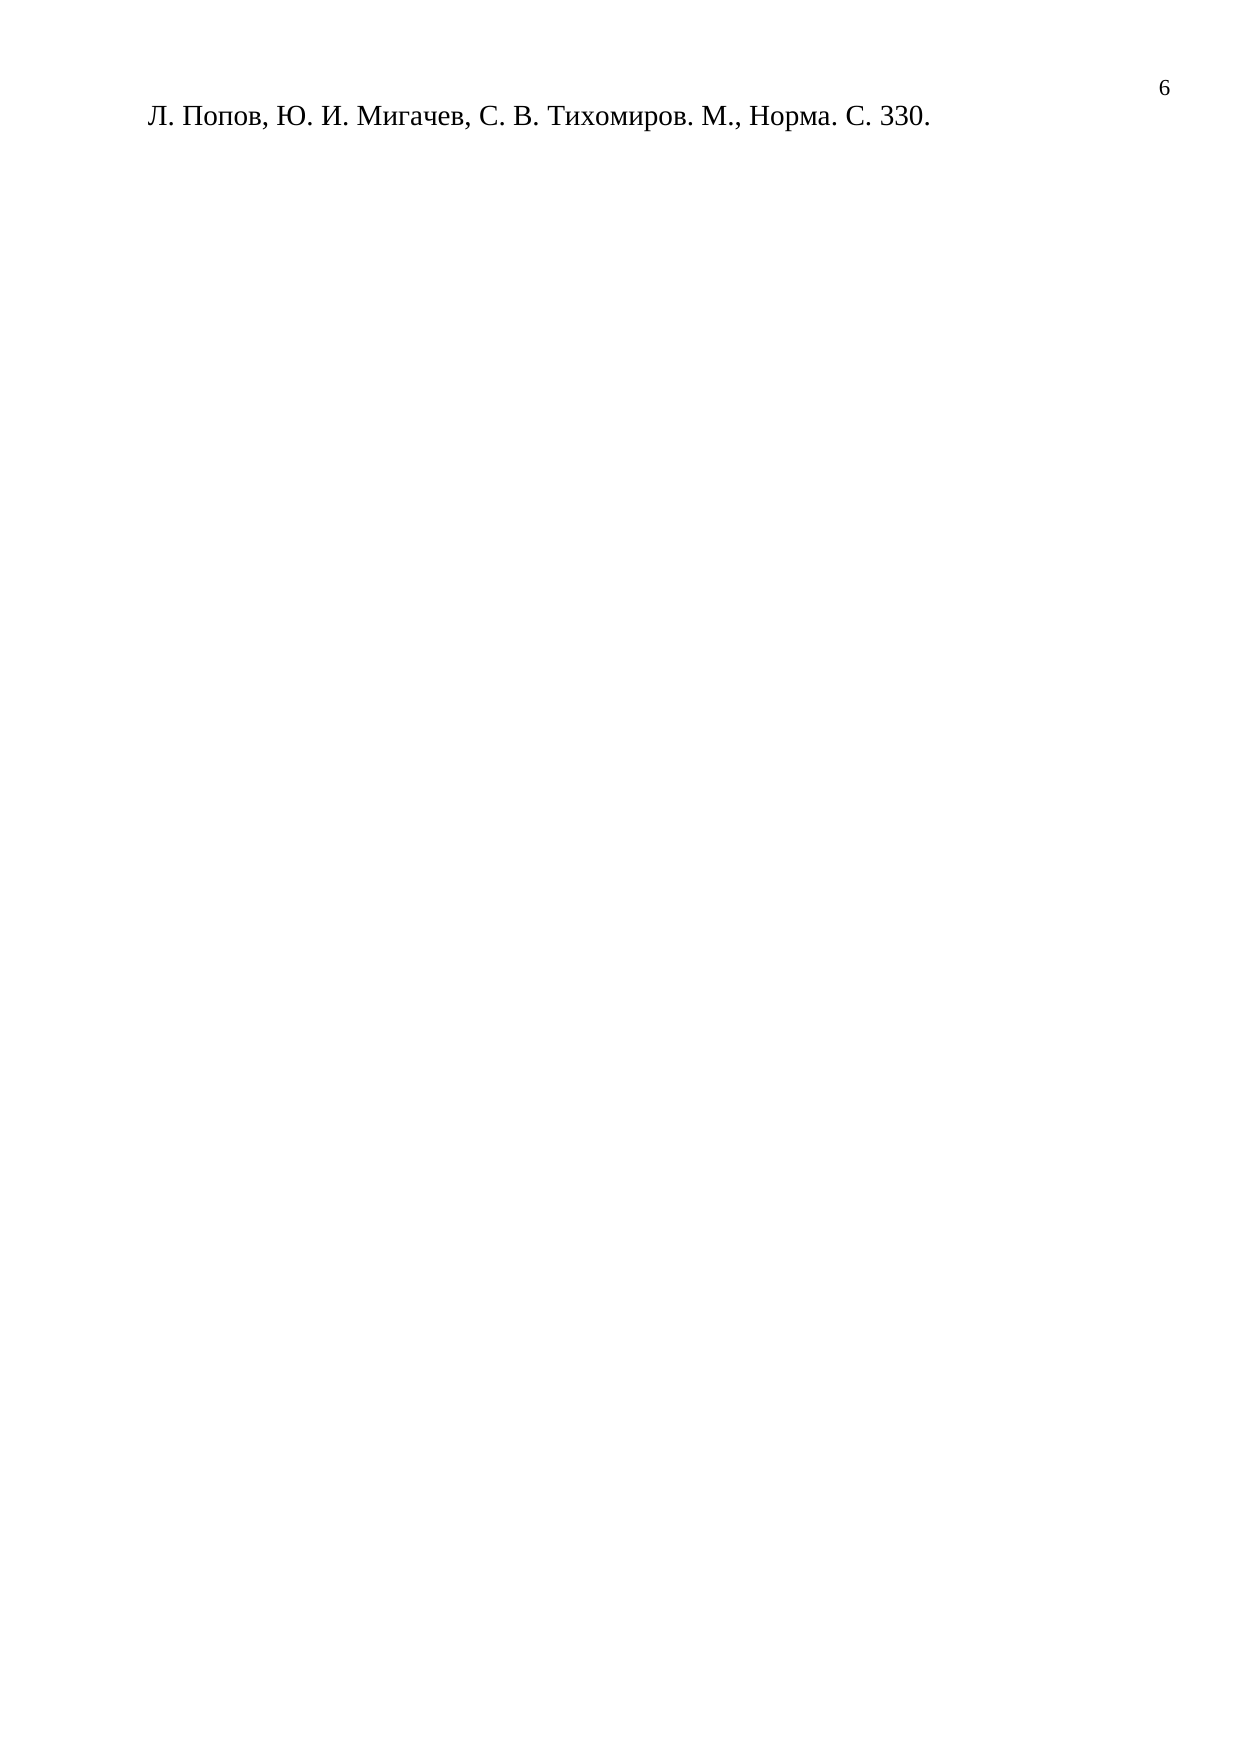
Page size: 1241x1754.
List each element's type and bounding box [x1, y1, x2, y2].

text [148, 98, 1192, 131]
